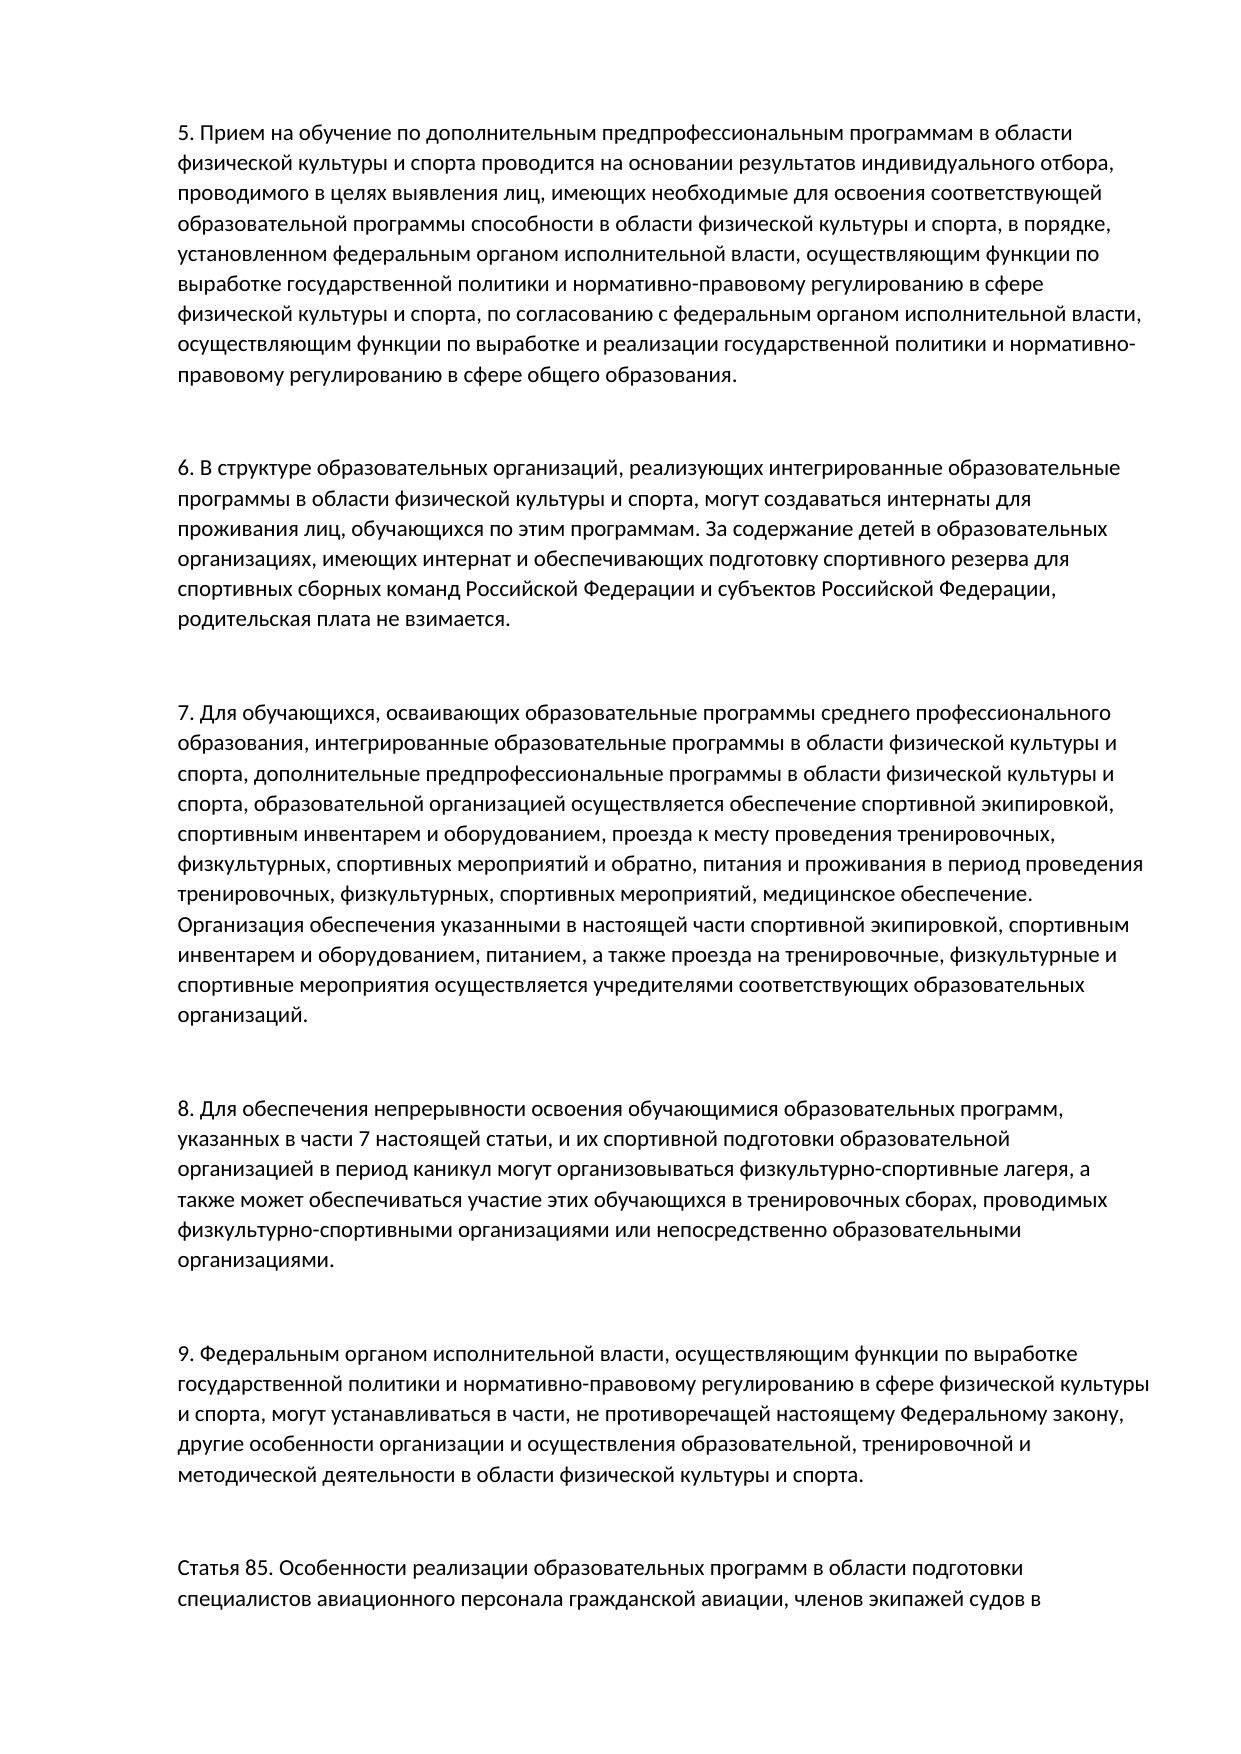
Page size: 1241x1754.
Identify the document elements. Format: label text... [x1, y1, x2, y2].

text 9. Федеральным органом исполнительной власти, осуществляющим функции по выработке государственной политики и нормативно-правовому регулированию в сфере физической культуры и спорта, могут устанавливаться в части, не противоречащей настоящему Федеральному закону, другие особенности организации и осуществления образовательной, тренировочной и методической деятельности в области физической культуры и спорта. [177, 1339, 1152, 1488]
text 5. Прием на обучение по дополнительным предпрофессиональным программам в области физической культуры и спорта проводится на основании результатов индивидуального отбора, проводимого в целях выявления лиц, имеющих необходимые для освоения соответствующей образовательной программы способности в области физической культуры и спорта, в порядке, установленном федеральным органом исполнительной власти, осуществляющим функции по выработке государственной политики и нормативно-правовому регулированию в сфере физической культуры и спорта, по согласованию с федеральным органом исполнительной власти, осуществляющим функции по выработке и реализации государственной политики и нормативно-правовому регулированию в сфере общего образования. [177, 118, 1152, 388]
text 6. В структуре образовательных организаций, реализующих интегрированные образовательные программы в области физической культуры и спорта, могут создаваться интернаты для проживания лиц, обучающихся по этим программам. За содержание детей в образовательных организациях, имеющих интернат и обеспечивающих подготовку спортивного резерва для спортивных сборных команд Российской Федерации и субъектов Российской Федерации, родительская плата не взимается. [177, 453, 1152, 633]
text 7. Для обучающихся, осваивающих образовательные программы среднего профессионального образования, интегрированные образовательные программы в области физической культуры и спорта, дополнительные предпрофессиональные программы в области физической культуры и спорта, образовательной организацией осуществляется обеспечение спортивной экипировкой, спортивным инвентарем и оборудованием, проезда к месту проведения тренировочных, физкультурных, спортивных мероприятий и обратно, питания и проживания в период проведения тренировочных, физкультурных, спортивных мероприятий, медицинское обеспечение. Организация обеспечения указанными в настоящей части спортивной экипировкой, спортивным инвентарем и оборудованием, питанием, а также проезда на тренировочные, физкультурные и спортивные мероприятия осуществляется учредителями соответствующих образовательных организаций. [177, 698, 1152, 1028]
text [177, 1553, 1152, 1612]
text 8. Для обеспечения непрерывности освоения обучающимися образовательных программ, указанных в части 7 настоящей статьи, и их спортивной подготовки образовательной организацией в период каникул могут организовываться физкультурно-спортивные лагеря, а также может обеспечиваться участие этих обучающихся в тренировочных сборах, проводимых физкультурно-спортивными организациями или непосредственно образовательными организациями. [177, 1094, 1152, 1273]
